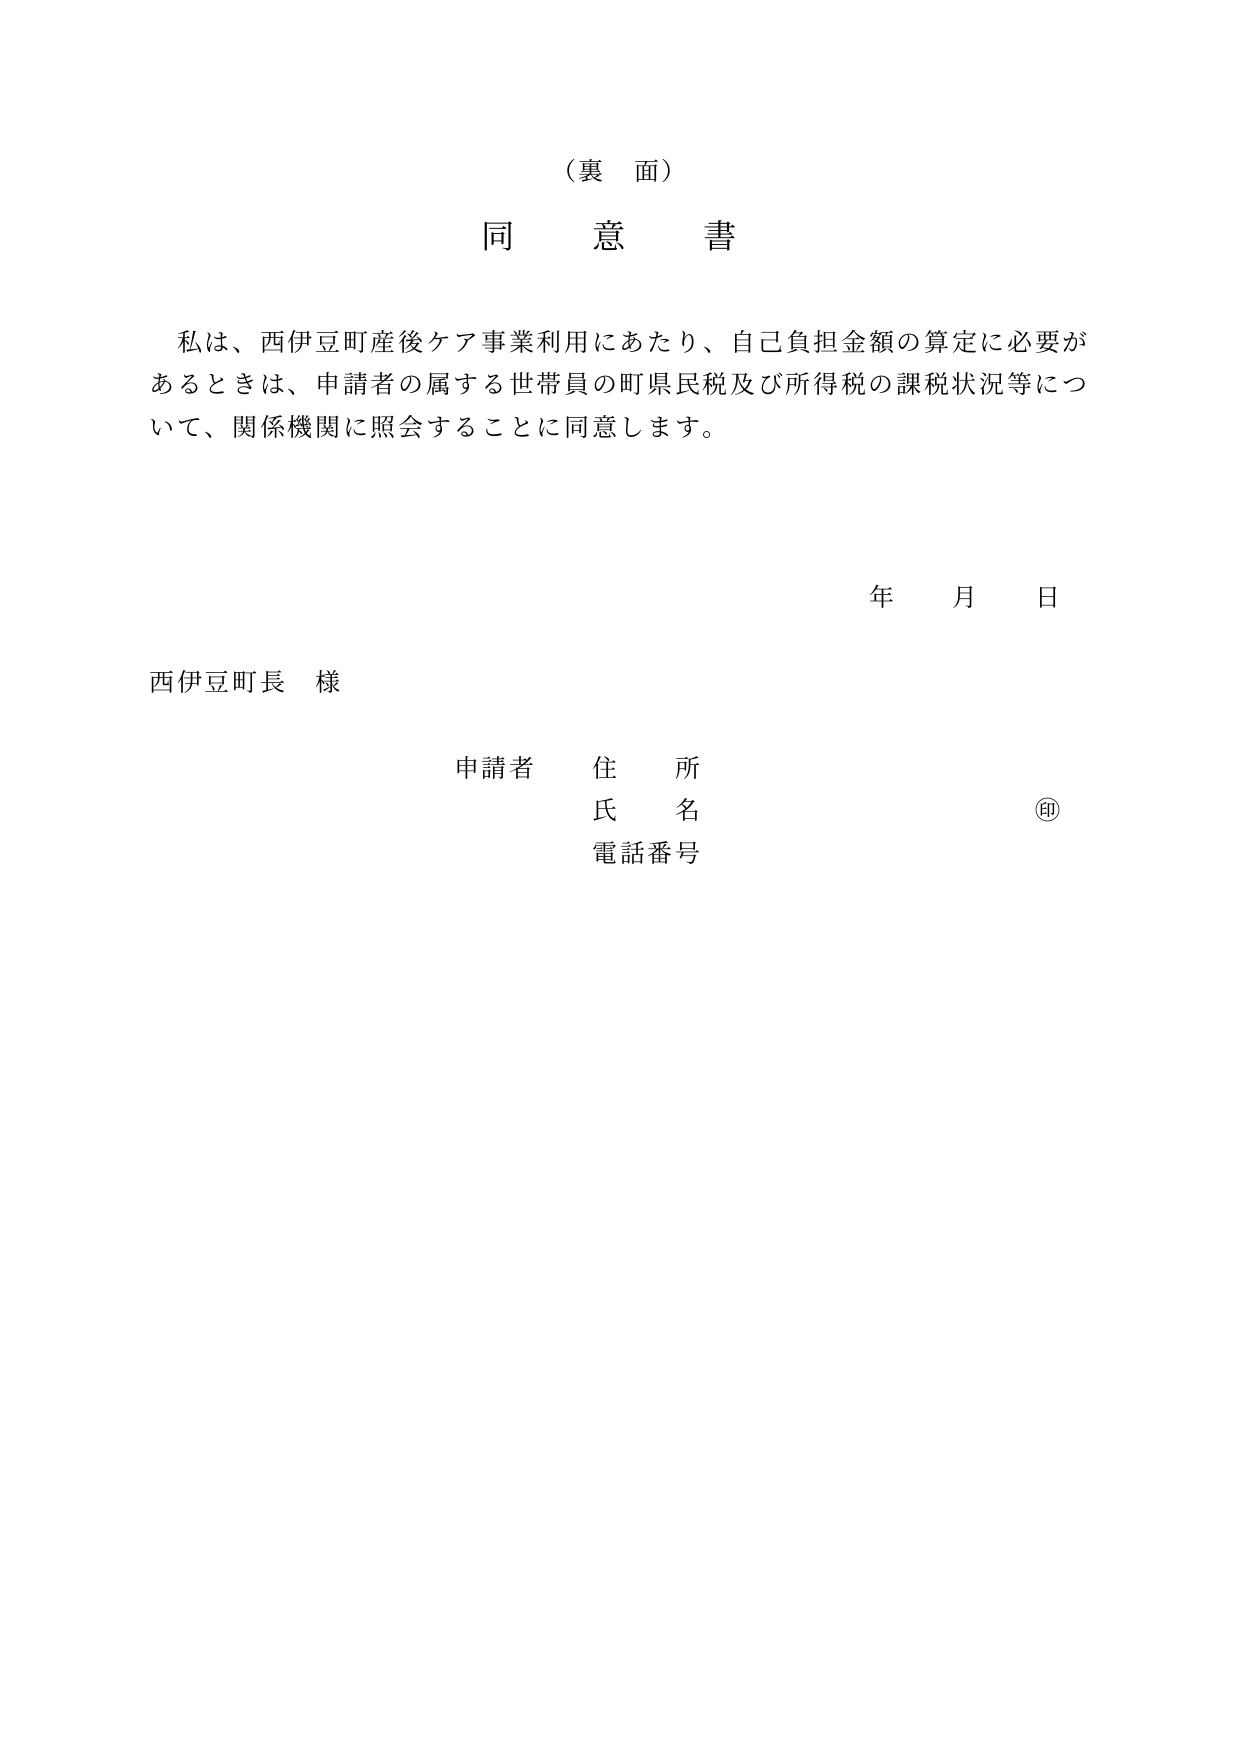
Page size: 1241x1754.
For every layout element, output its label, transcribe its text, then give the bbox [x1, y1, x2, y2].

text 年 月 日 [149, 574, 1091, 617]
text 申請者 住 所 [149, 745, 1091, 788]
text 私は、西伊豆町産後ケア事業利用にあたり、自己負担金額の算定に必要があるときは、申請者の属する世帯員の町県民税及び所得税の課税状況等について、関係機関に照会することに同意します。 [149, 319, 1091, 447]
text 同 意 書 [149, 191, 1091, 276]
text 電話番号 [149, 830, 1091, 873]
text 氏 名 ㊞ [149, 788, 1091, 830]
text 西伊豆町長 様 [149, 660, 1091, 702]
text （裏 面） [149, 148, 1091, 191]
